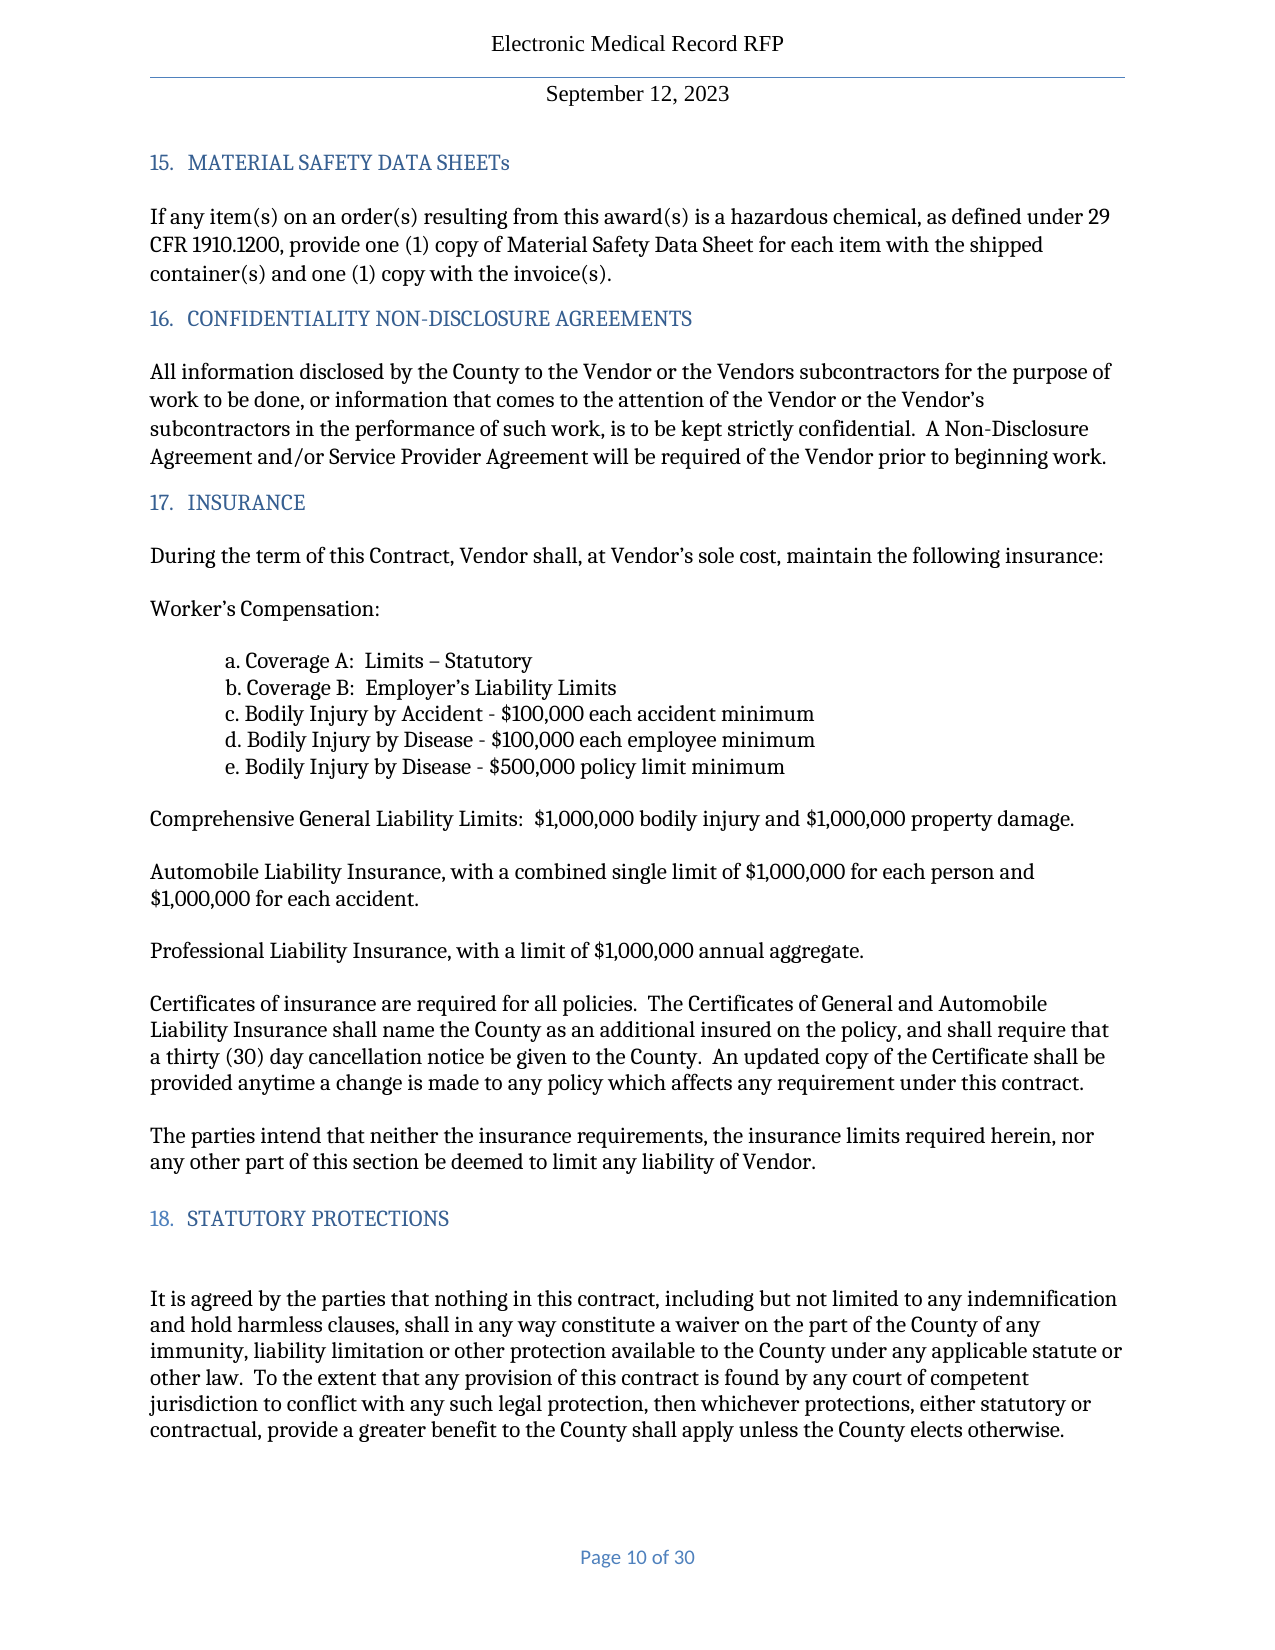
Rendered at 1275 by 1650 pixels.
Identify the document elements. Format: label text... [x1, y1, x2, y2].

text Professional Liability Insurance, with a limit of $1,000,000 annual aggregate. [150, 938, 1125, 964]
text a. Coverage A: Limits – Statutory [150, 648, 1125, 674]
text c. Bodily Injury by Accident - $100,000 each accident minimum [150, 701, 1125, 727]
text Certificates of insurance are required for all policies. The Certificates of General and Automobile Liability Insurance shall name the County as an additional insured on the policy, and shall require that a thirty (30) day cancellation notice be given to the County. An updated copy of the Certificate shall be provided anytime a change is made to any policy which affects any requirement under this contract. [150, 991, 1125, 1096]
subtitle STATUTORY PROTECTIONS [150, 1206, 1125, 1232]
text All information disclosed by the County to the Vendor or the Vendors subcontractors for the purpose of work to be done, or information that comes to the attention of the Vendor or the Vendor’s subcontractors in the performance of such work, is to be kept strictly confidential. A Non-Disclosure Agreement and/or Service Provider Agreement will be required of the Vendor prior to beginning work. [150, 359, 1125, 471]
text If any item(s) on an order(s) resulting from this award(s) is a hazardous chemical, as defined under 29 CFR 1910.1200, provide one (1) copy of Material Safety Data Sheet for each item with the shipped container(s) and one (1) copy with the invoice(s). [150, 203, 1125, 287]
text Comprehensive General Liability Limits: $1,000,000 bodily injury and $1,000,000 property damage. [150, 806, 1125, 833]
text b. Coverage B: Employer’s Liability Limits [150, 674, 1125, 701]
subtitle MATERIAL SAFETY DATA SHEETs [150, 150, 1125, 176]
text The parties intend that neither the insurance requirements, the insurance limits required herein, nor any other part of this section be deemed to limit any liability of Vendor. [150, 1122, 1125, 1175]
text It is agreed by the parties that nothing in this contract, including but not limited to any indemnification and hold harmless clauses, shall in any way constitute a waiver on the part of the County of any immunity, liability limitation or other protection available to the County under any applicable statute or other law. To the extent that any provision of this contract is found by any court of competent jurisdiction to conflict with any such legal protection, then whichever protections, either statutory or contractual, provide a greater benefit to the County shall apply unless the County elects otherwise. [150, 1286, 1125, 1444]
text e. Bodily Injury by Disease - $500,000 policy limit minimum [150, 753, 1125, 780]
text Worker’s Compensation: [150, 595, 1125, 622]
subtitle INSURANCE [150, 489, 1125, 516]
subtitle Confidentiality Non-disclosure agreements [150, 305, 1125, 332]
text d. Bodily Injury by Disease - $100,000 each employee minimum [150, 727, 1125, 753]
text Automobile Liability Insurance, with a combined single limit of $1,000,000 for each person and $1,000,000 for each accident. [150, 859, 1125, 912]
text During the term of this Contract, Vendor shall, at Vendor’s sole cost, maintain the following insurance: [150, 543, 1125, 569]
